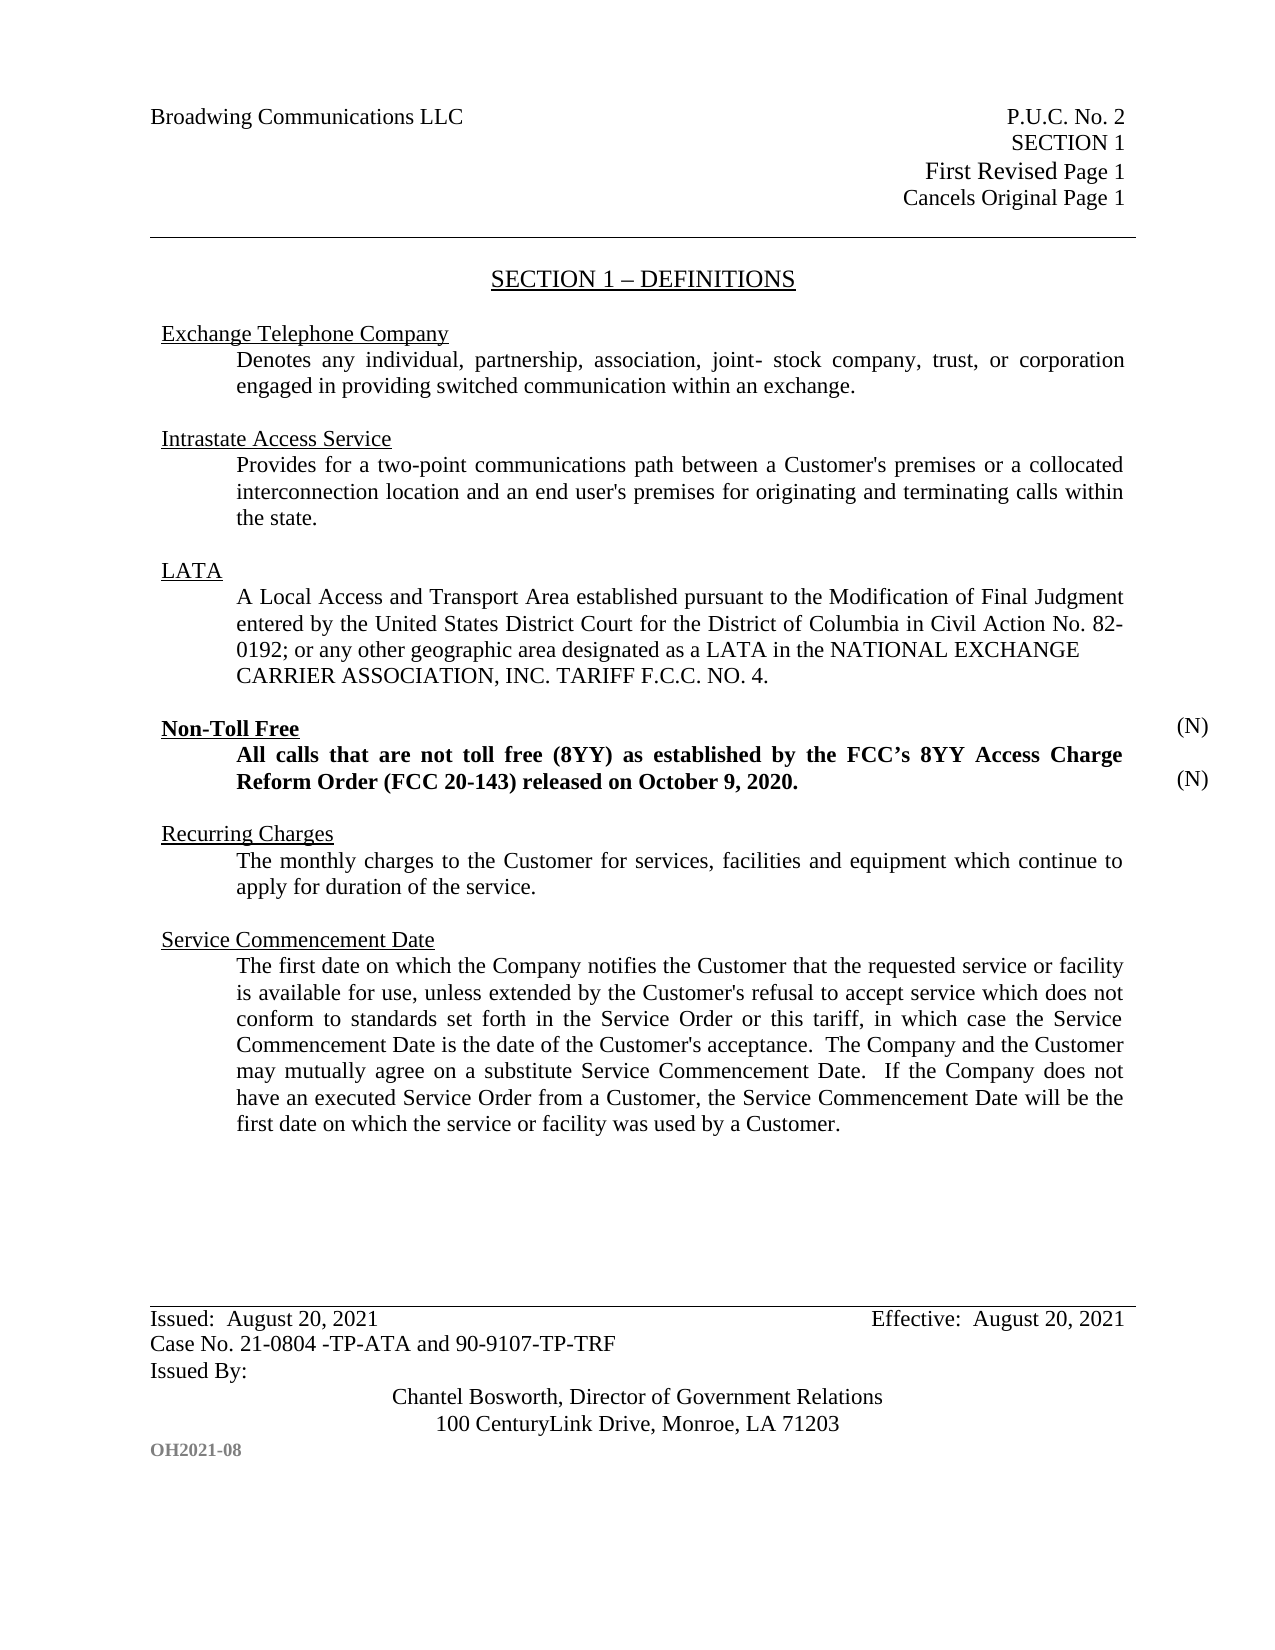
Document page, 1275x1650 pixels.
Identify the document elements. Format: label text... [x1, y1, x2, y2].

text Issued: August 20, 2021 Effective: August 20, 2021 [150, 1307, 1125, 1332]
text OH2021-08 [150, 1436, 1125, 1461]
text Issued By: [150, 1357, 1125, 1383]
text SECTION 1 [150, 129, 1125, 156]
table_header (N) (N) [1136, 237, 1249, 1306]
text Cancels Original Page 2 [150, 184, 1125, 211]
table_header SECTION 1 – DEFINITIONS Exchange Telephone Company Denotes any individual, partnership, association, joint- stock company, trust, or corporation engaged in providing switched communication within an exchange. Intrastate Access Service Provides for a two-point communications path between a Customer's premises or a collocated interconnection location and an end user's premises for originating and terminating calls within the state. LATA A Local Access and Transport Area established pursuant to the Modification of Final Judgment entered by the United States District Court for the in Civil Action No. 82-0192; or any other geographic area designated as a LATA in the NATIONAL EXCHANGE CARRIER ASSOCIATION, INC. TARIFF F.C.C. NO. 4. Non-Toll Free All calls that are not toll free (8YY) as established by the FCC’s 8YY Access Charge Reform Order (FCC 20-143) released on October 9, 2020. Recurring Charges The monthly charges to the Customer for services, facilities and equipment which continue to apply for duration of the service. Service Commencement Date The first date on which the Company notifies the Customer that the requested service or facility is available for use, unless extended by the Customer's refusal to accept service which does not conform to standards set forth in the Service Order or this tariff, in which case the Service Commencement Date is the date of the Customer's acceptance. The Company and the Customer may mutually agree on a substitute Service Commencement Date. If the Company does not have an executed Service Order from a Customer, the Service Commencement Date will be the first date on which the service or facility was used by a Customer. [150, 238, 1136, 1306]
text First Revised Page 2 [150, 156, 1125, 184]
text Chantel Bosworth, Director of Government Relations [150, 1383, 1125, 1409]
text Broadwing Communications LLC P.U.C. No. 2 [150, 103, 1125, 129]
text Case No. 21-0804 -TP-ATA and 90-9107-TP-TRF [150, 1332, 1125, 1357]
text 100 CenturyLink Drive, Monroe, LA 71203 [150, 1409, 1125, 1436]
